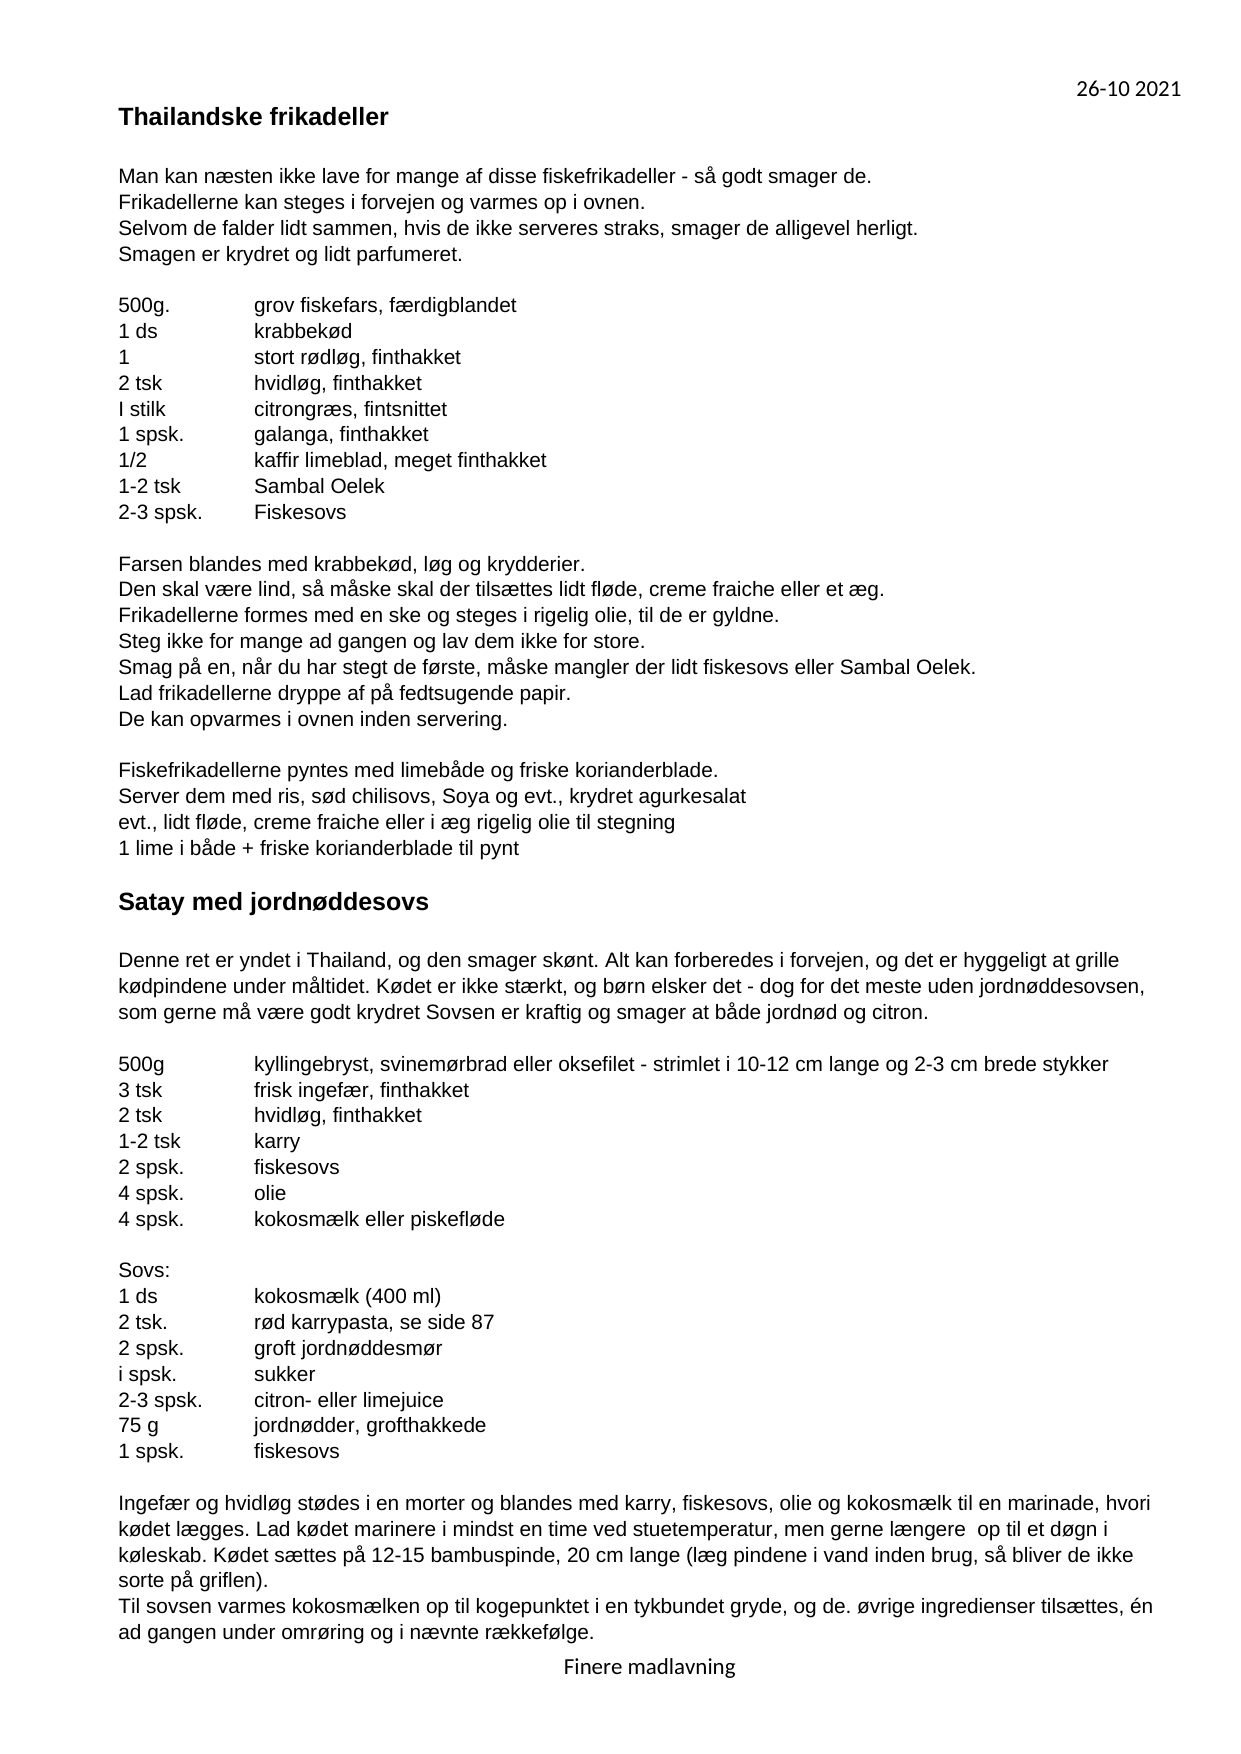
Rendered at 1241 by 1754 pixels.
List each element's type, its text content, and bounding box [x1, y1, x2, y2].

text Til sovsen varmes kokosmælken op til kogepunktet i en tykbundet gryde, og de. øvrige ingredienser tilsættes, én ad gangen under omrøring og i nævnte rækkefølge. [118, 1594, 1181, 1644]
text 1 ds krabbekød [118, 319, 1181, 343]
text 2 spsk. fiskesovs [118, 1155, 1181, 1179]
text 1 stort rødløg, finthakket [118, 345, 1181, 369]
text 500g. grov fiskefars, færdigblandet [118, 293, 1181, 317]
text Thailandske frikadeller [118, 102, 1181, 131]
text Denne ret er yndet i Thailand, og den smager skønt. Alt kan forberedes i forvejen, og det er hyggeligt at grille kødpindene under måltidet. Kødet er ikke stærkt, og børn elsker det - dog for det meste uden jordnøddesovsen, som gerne må være godt krydret Sovsen er kraftig og smager at både jordnød og citron. [118, 948, 1181, 1024]
text 1/2 kaffir limeblad, meget finthakket [118, 448, 1181, 472]
text evt., lidt fløde, creme fraiche eller i æg rigelig olie til stegning [118, 810, 1181, 834]
text Sovs: [118, 1258, 1181, 1282]
text 3 tsk frisk ingefær, finthakket [118, 1077, 1181, 1101]
text 1-2 tsk karry [118, 1129, 1181, 1153]
text Man kan næsten ikke lave for mange af disse fiskefrikadeller - så godt smager de. Frikadellerne kan steges i forvejen og varmes op i ovnen. Selvom de falder lidt sammen, hvis de ikke serveres straks, smager de alligevel herligt. Smagen er krydret og lidt parfumeret. [118, 164, 1181, 265]
text 500g kyllingebryst, svinemørbrad eller oksefilet - strimlet i 10-12 cm lange og 2-3 cm brede stykker [118, 1052, 1181, 1076]
text 2 tsk. rød karrypasta, se side 87 [118, 1310, 1181, 1334]
text 2 tsk hvidløg, finthakket [118, 371, 1181, 394]
text 1 lime i både + friske korianderblade til pynt [118, 836, 1181, 859]
text Steg ikke for mange ad gangen og lav dem ikke for store. [118, 629, 1181, 653]
text 2-3 spsk. Fiskesovs [118, 500, 1181, 524]
text 1 spsk. fiskesovs [118, 1439, 1181, 1463]
text 1 spsk. galanga, finthakket [118, 422, 1181, 446]
text 2-3 spsk. citron- eller limejuice [118, 1387, 1181, 1411]
text 2 spsk. groft jordnøddesmør [118, 1336, 1181, 1360]
text Lad frikadellerne dryppe af på fedtsugende papir. [118, 681, 1181, 704]
text De kan opvarmes i ovnen inden servering. [118, 706, 1181, 730]
text Server dem med ris, sød chilisovs, Soya og evt., krydret agurkesalat [118, 784, 1181, 808]
text i spsk. sukker [118, 1362, 1181, 1386]
text 4 spsk. kokosmælk eller piskefløde [118, 1207, 1181, 1231]
text Smag på en, når du har stegt de første, måske mangler der lidt fiskesovs eller Sambal Oelek. [118, 655, 1181, 679]
text Den skal være lind, så måske skal der tilsættes lidt fløde, creme fraiche eller et æg. [118, 577, 1181, 601]
text 1-2 tsk Sambal Oelek [118, 474, 1181, 498]
text 4 spsk. olie [118, 1181, 1181, 1205]
text Ingefær og hvidløg stødes i en morter og blandes med karry, fiskesovs, olie og kokosmælk til en marinade, hvori kødet lægges. Lad kødet marinere i mindst en time ved stuetemperatur, men gerne længere op til et døgn i køleskab. Kødet sættes på 12-15 bambuspinde, 20 cm lange (læg pindene i vand inden brug, så bliver de ikke sorte på griflen). [118, 1491, 1181, 1592]
text 1 ds kokosmælk (400 ml) [118, 1284, 1181, 1308]
text 2 tsk hvidløg, finthakket [118, 1103, 1181, 1127]
text I stilk citrongræs, fintsnittet [118, 396, 1181, 420]
text Frikadellerne formes med en ske og steges i rigelig olie, til de er gyldne. [118, 603, 1181, 627]
text Farsen blandes med krabbekød, løg og krydderier. [118, 551, 1181, 575]
text Satay med jordnøddesovs [118, 887, 1181, 916]
text 75 g jordnødder, grofthakkede [118, 1413, 1181, 1437]
text Fiskefrikadellerne pyntes med limebåde og friske korianderblade. [118, 758, 1181, 782]
